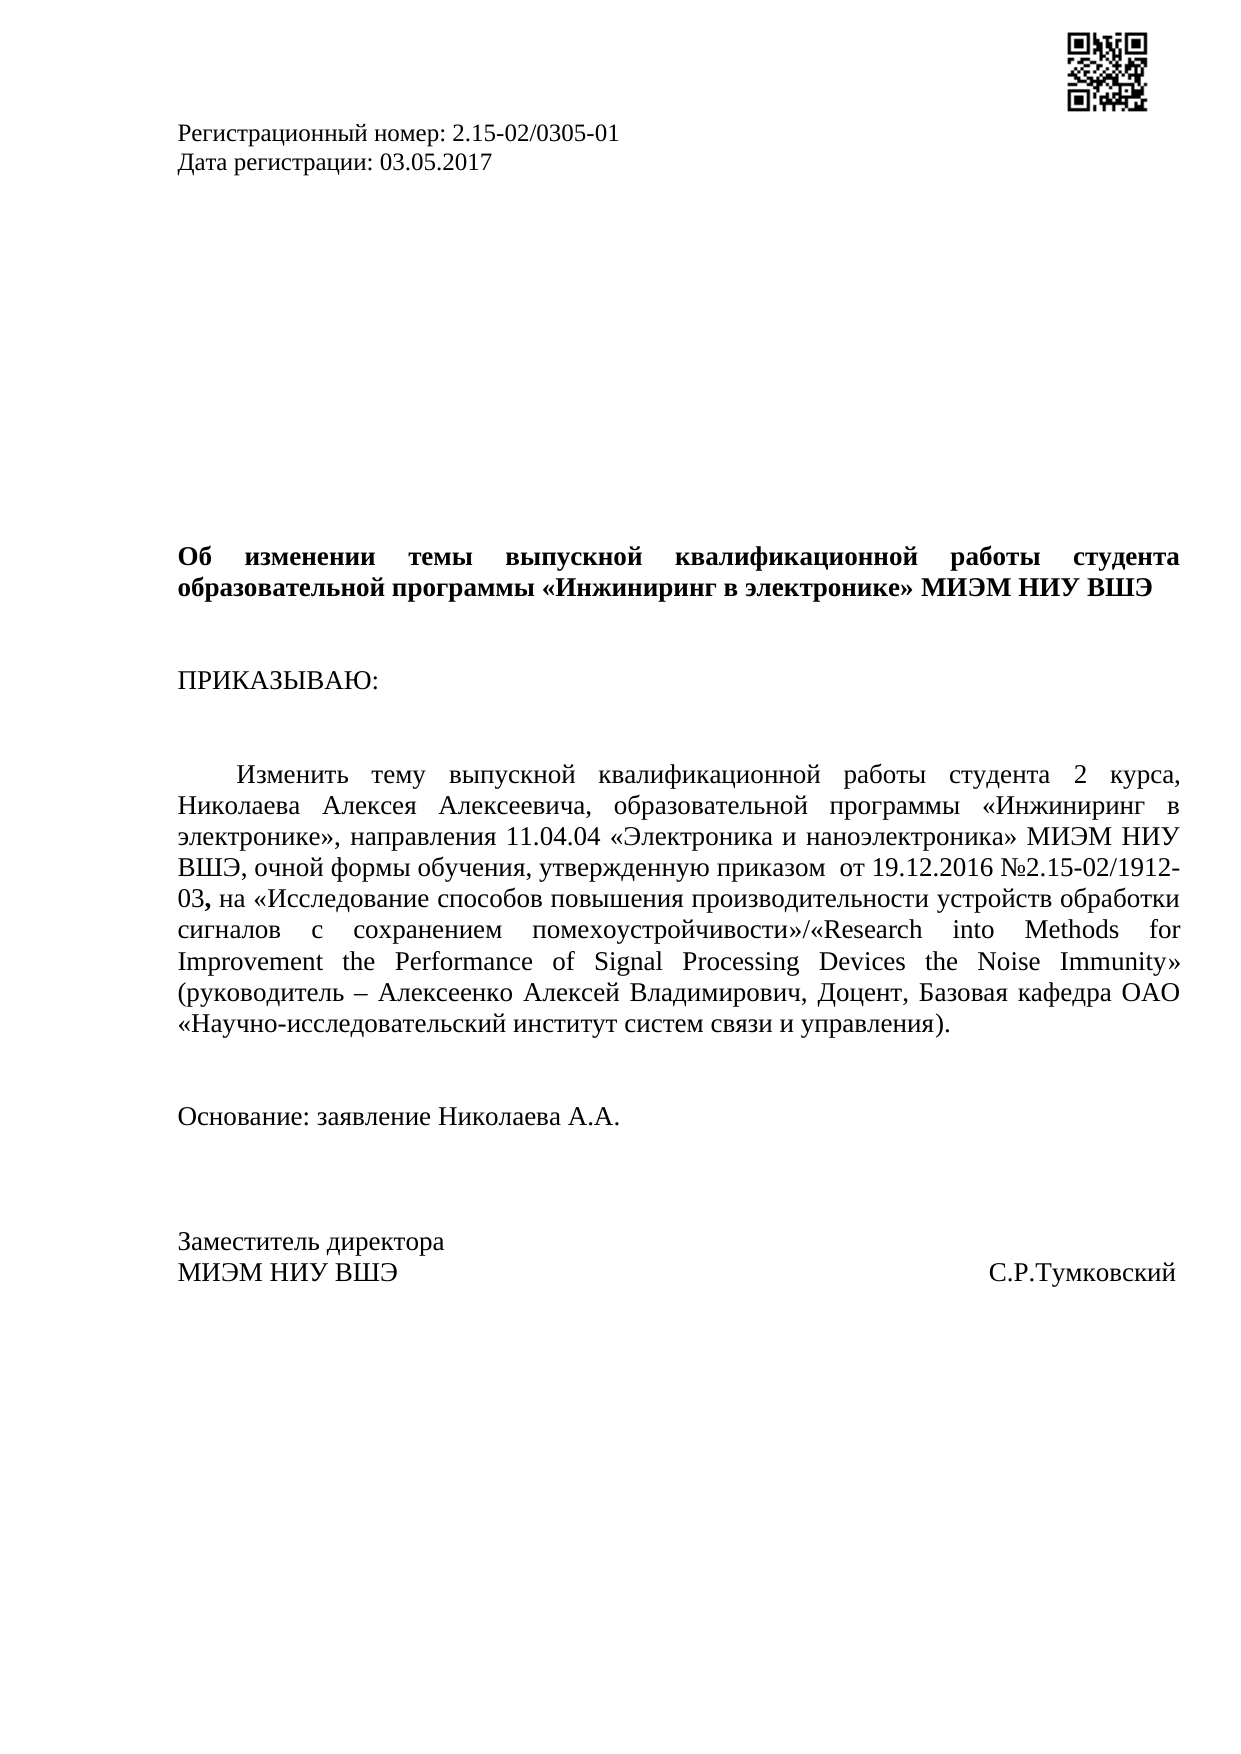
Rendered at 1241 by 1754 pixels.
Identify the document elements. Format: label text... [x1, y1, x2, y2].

table_cell Дата регистрации: 03.05.2017 [177, 147, 620, 176]
text ПРИКАЗЫВАЮ: [177, 664, 1181, 696]
picture [1050, 14, 1168, 132]
text МИЭМ НИУ ВШЭ С.Р.Тумковский [177, 1256, 1181, 1287]
text Об изменении темы выпускной квалификационной работы студента образовательной программы «Инжиниринг в электронике» МИЭМ НИУ ВШЭ [177, 540, 1181, 602]
text Изменить тему выпускной квалификационной работы студента 2 курса, Николаева Алексея Алексеевича, образовательной программы «Инжиниринг в электронике», направления 11.04.04 «Электроника и наноэлектроника» МИЭМ НИУ ВШЭ, очной формы обучения, утвержденную приказом от 19.12.2016 №2.15-02/1912-03, на «Исследование способов повышения производительности устройств обработки сигналов с сохранением помехоустройчивости»/«Research into Methods for Improvement the Performance of Signal Processing Devices the Noise Immunity» (руководитель – Алексеенко Алексей Владимирович, Доцент, Базовая кафедра ОАО «Научно-исследовательский институт систем связи и управления). [177, 945, 1181, 1038]
text Изменить тему выпускной квалификационной работы студента 2 курса, Николаева Алексея Алексеевича, образовательной программы «Инжиниринг в электронике», направления 11.04.04 «Электроника и наноэлектроника» МИЭМ НИУ ВШЭ, очной формы обучения, утвержденную приказом от 19.12.2016 №2.15-02/1912-03, на «Исследование способов повышения производительности устройств обработки сигналов с сохранением помехоустройчивости»/«Research into Methods for Improvement the Performance of Signal Processing Devices the Noise Immunity» (руководитель – Алексеенко Алексей Владимирович, Доцент, Базовая кафедра ОАО «Научно-исследовательский институт систем связи и управления). [177, 758, 1181, 945]
text Заместитель директора [177, 1225, 1181, 1256]
text Основание: заявление Николаева А.А. [177, 1100, 1181, 1132]
table_header Регистрационный номер: 2.15-02/0305-01 [177, 118, 620, 147]
